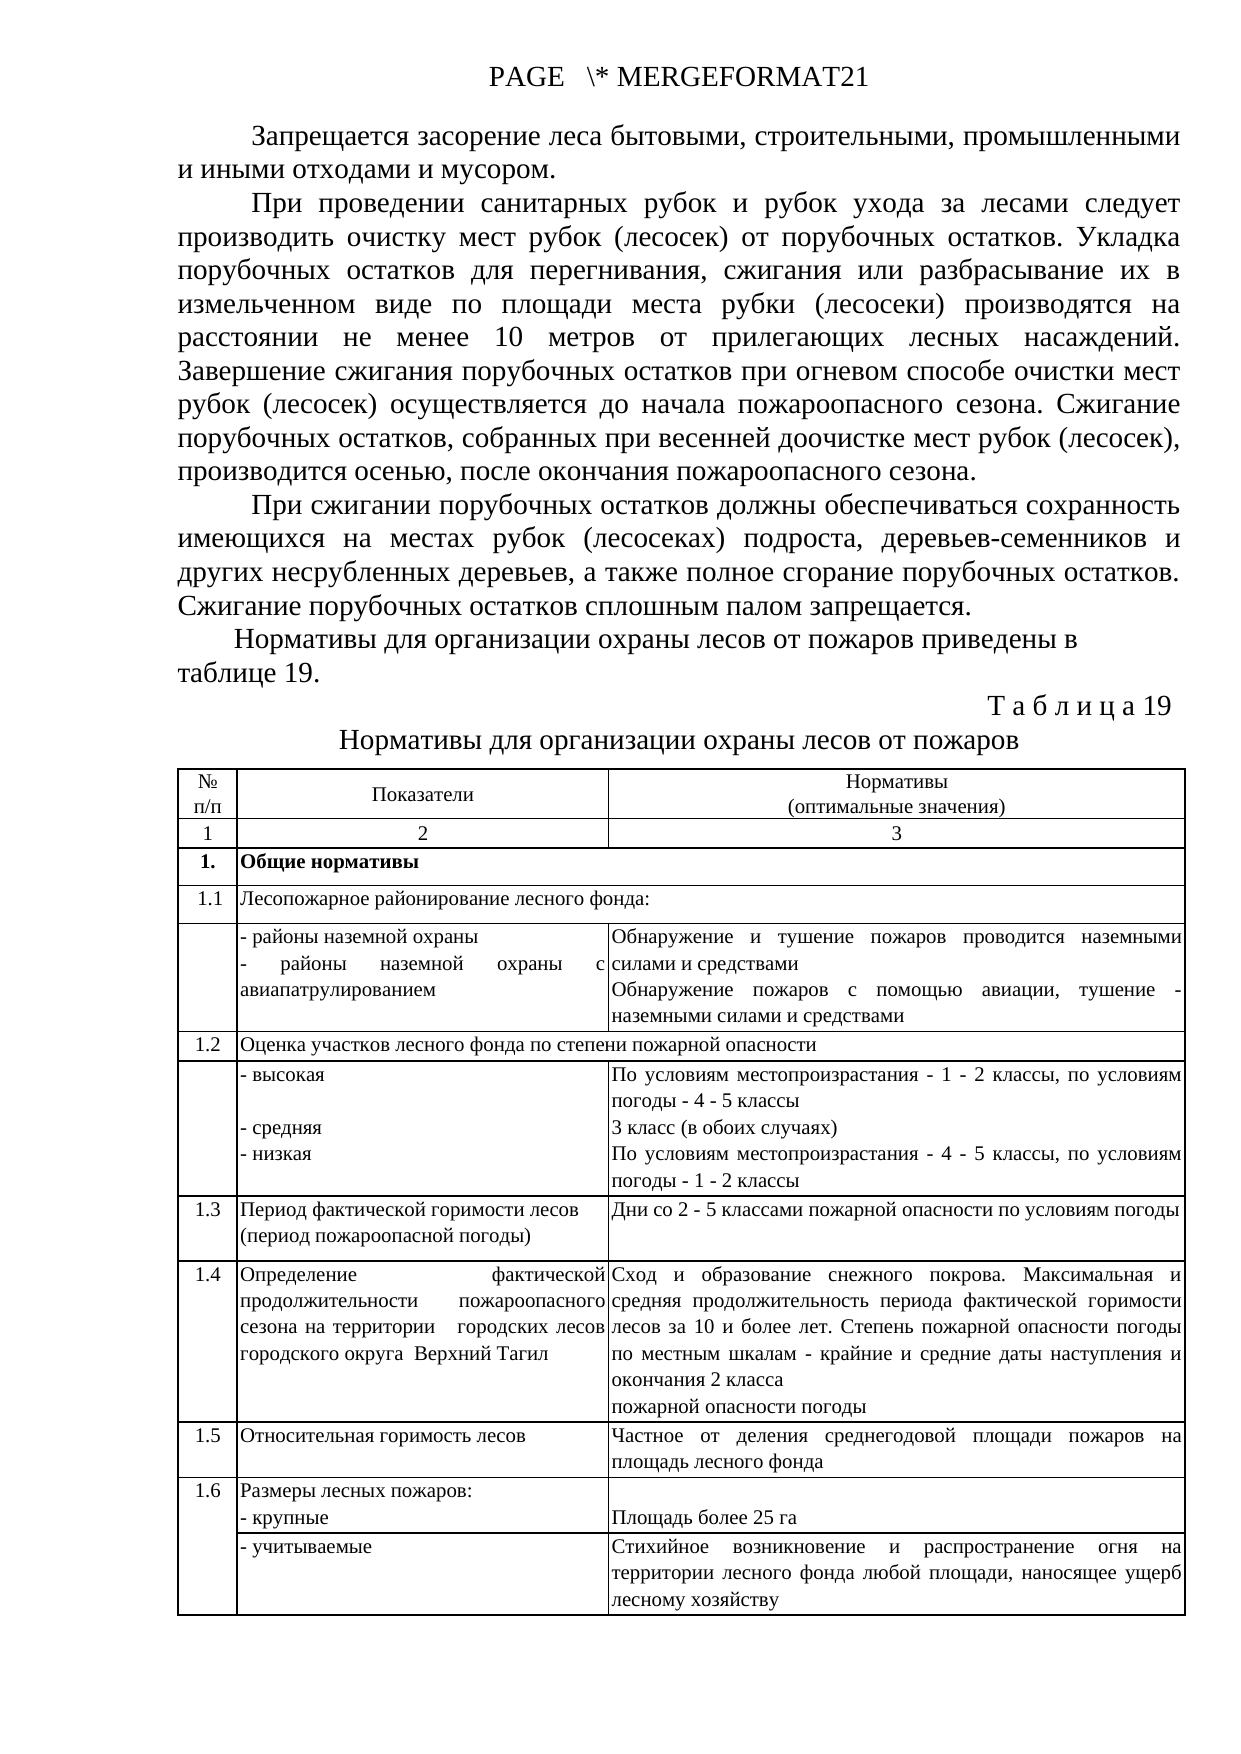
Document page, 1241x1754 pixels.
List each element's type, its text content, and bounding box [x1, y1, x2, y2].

table_cell [179, 1062, 236, 1195]
table_cell 1 [179, 819, 236, 847]
table_cell 1.2 [179, 1032, 236, 1060]
table_cell Стихийное возникновение и распространение огня на территории лесного фонда любой площади, наносящее ущерб лесному хозяйству [609, 1534, 1184, 1614]
table_cell 1.3 [179, 1197, 236, 1260]
table_cell Сход и образование снежного покрова. Максимальная и средняя продолжительность периода фактической горимости лесов за 10 и более лет. Степень пожарной опасности погоды по местным шкалам - крайние и средние даты наступления и окончания 2 класса пожарной опасности погоды [609, 1262, 1184, 1421]
table_cell Размеры лесных пожаров: - крупные [238, 1478, 608, 1532]
table_cell 1. [179, 849, 236, 885]
table_cell 1.1 [179, 886, 236, 922]
table_header Показатели [238, 770, 608, 818]
table_cell - учитываемые [238, 1534, 608, 1614]
text Нормативы для организации охраны лесов от пожаров [177, 722, 1181, 755]
table_cell 3 [609, 819, 1184, 847]
table_cell Относительная горимость лесов [238, 1423, 608, 1477]
table_cell 1.5 [179, 1423, 236, 1477]
table_cell - районы наземной охраны - районы наземной охраны с авиапатрулированием [238, 924, 608, 1031]
table_cell По условиям местопроизрастания - 1 - 2 классы, по условиям погоды - 4 - 5 классы 3 класс (в обоих случаях) По условиям местопроизрастания - 4 - 5 классы, по условиям погоды - 1 - 2 классы [609, 1062, 1184, 1195]
table_cell Площадь более 25 га [609, 1478, 1184, 1532]
table_cell Общие нормативы [238, 849, 1184, 885]
text При сжигании порубочных остатков должны обеспечиваться сохранность имеющихся на местах рубок (лесосеках) подроста, деревьев-семенников и других несрубленных деревьев, а также полное сгорание порубочных остатков. Сжигание порубочных остатков сплошным палом запрещается. [177, 487, 1181, 621]
table_cell Оценка участков лесного фонда по степени пожарной опасности [238, 1032, 1184, 1060]
text Запрещается засорение леса бытовыми, строительными, промышленными и иными отходами и мусором. [177, 118, 1181, 185]
table_cell Обнаружение и тушение пожаров проводится наземными силами и средствами Обнаружение пожаров с помощью авиации, тушение - наземными силами и средствами [609, 924, 1184, 1031]
table_cell 1.4 [179, 1262, 236, 1421]
table_cell Частное от деления среднегодовой площади пожаров на площадь лесного фонда [609, 1423, 1184, 1477]
table_cell - высокая - средняя - низкая [238, 1062, 608, 1195]
text Нормативы для организации охраны лесов от пожаров приведены в таблице 19. [177, 621, 1181, 688]
table_cell Лесопожарное районирование лесного фонда: [238, 886, 1184, 922]
table_cell 2 [238, 819, 608, 847]
table_cell [179, 924, 236, 1031]
table_cell Период фактической горимости лесов (период пожароопасной погоды) [238, 1197, 608, 1260]
table_cell 1.6 [179, 1478, 236, 1614]
text Т а б л и ц а 19 [177, 688, 1171, 722]
table_header № п/п [179, 770, 236, 818]
table_header Нормативы (оптимальные значения) [609, 770, 1184, 818]
text При проведении санитарных рубок и рубок ухода за лесами следует производить очистку мест рубок (лесосек) от порубочных остатков. Укладка порубочных остатков для перегнивания, сжигания или разбрасывание их в измельченном виде по площади места рубки (лесосеки) производятся на расстоянии не менее от прилегающих лесных насаждений. Завершение сжигания порубочных остатков при огневом способе очистки мест рубок (лесосек) осуществляется до начала пожароопасного сезона. Сжигание порубочных остатков, собранных при весенней доочистке мест рубок (лесосек), производится осенью, после окончания пожароопасного сезона. [177, 185, 1181, 487]
table_cell Определение фактической продолжительности пожароопасного сезона на территории городских лесов городского округа Верхний Тагил [238, 1262, 608, 1421]
table_cell Дни со 2 - 5 классами пожарной опасности по условиям погоды [609, 1197, 1184, 1260]
